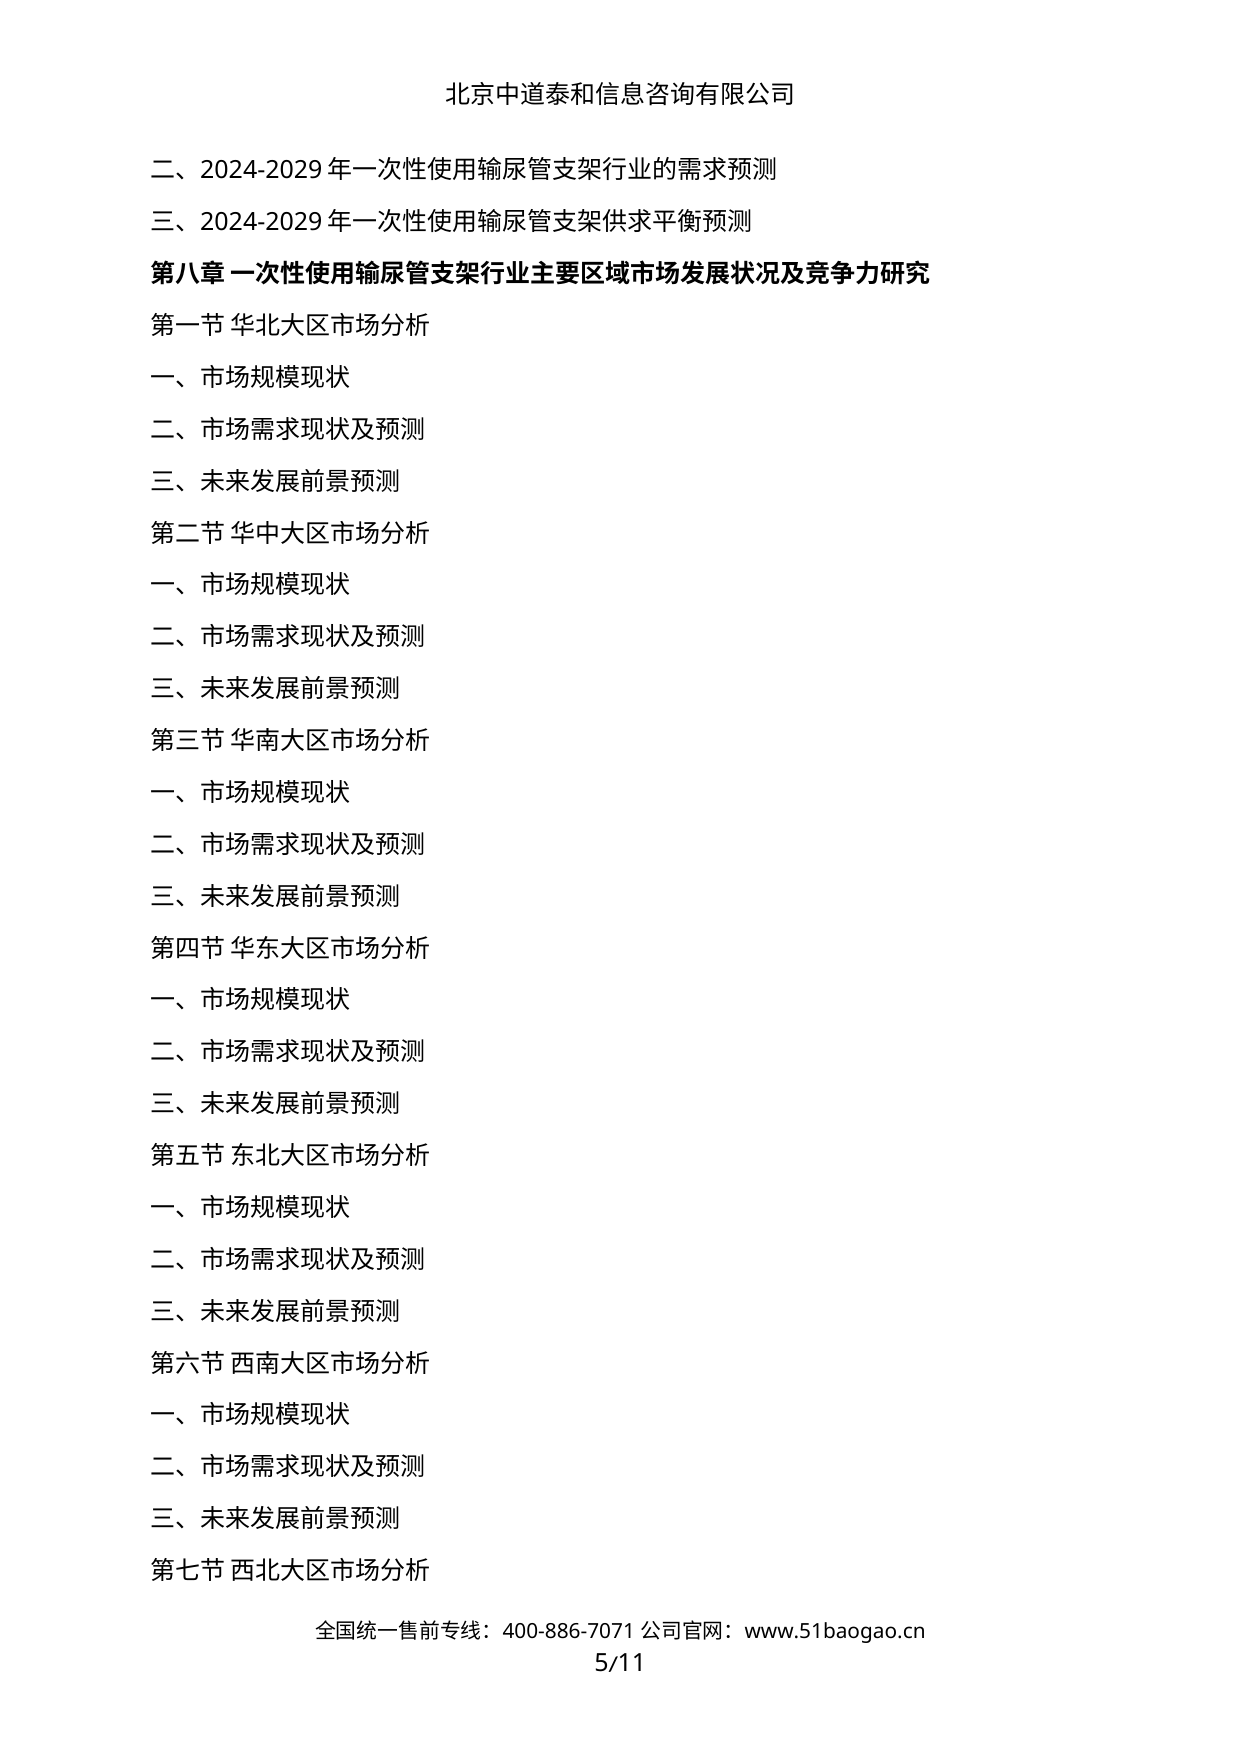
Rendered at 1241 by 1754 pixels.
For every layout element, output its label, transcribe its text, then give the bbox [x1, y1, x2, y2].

text 第八章 一次性使用输尿管支架行业主要区域市场发展状况及竞争力研究 [150, 254, 1090, 290]
text 二、市场需求现状及预测 [150, 409, 1090, 446]
text 三、未来发展前景预测 [150, 1499, 1090, 1535]
text 第四节 华东大区市场分析 [150, 928, 1090, 964]
text 一、市场规模现状 [150, 772, 1090, 809]
text 第一节 华北大区市场分析 [150, 306, 1090, 342]
text 二、市场需求现状及预测 [150, 1447, 1090, 1483]
text 一、市场规模现状 [150, 1187, 1090, 1224]
text 二、市场需求现状及预测 [150, 1239, 1090, 1276]
text 三、未来发展前景预测 [150, 1084, 1090, 1120]
text 二、市场需求现状及预测 [150, 824, 1090, 861]
text 一、市场规模现状 [150, 565, 1090, 601]
text 三、未来发展前景预测 [150, 461, 1090, 497]
text 二、市场需求现状及预测 [150, 1032, 1090, 1068]
text 三、未来发展前景预测 [150, 669, 1090, 705]
text 二、市场需求现状及预测 [150, 617, 1090, 653]
text 三、2024-2029年一次性使用输尿管支架供求平衡预测 [150, 202, 1090, 238]
text 三、未来发展前景预测 [150, 1291, 1090, 1327]
text 二、2024-2029年一次性使用输尿管支架行业的需求预测 [150, 150, 1090, 186]
text 第七节 西北大区市场分析 [150, 1551, 1090, 1587]
text 第二节 华中大区市场分析 [150, 513, 1090, 549]
text 一、市场规模现状 [150, 357, 1090, 394]
text 第六节 西南大区市场分析 [150, 1343, 1090, 1379]
text 第三节 华南大区市场分析 [150, 721, 1090, 757]
text 第五节 东北大区市场分析 [150, 1136, 1090, 1172]
text 一、市场规模现状 [150, 980, 1090, 1016]
text 一、市场规模现状 [150, 1395, 1090, 1431]
text 三、未来发展前景预测 [150, 876, 1090, 912]
